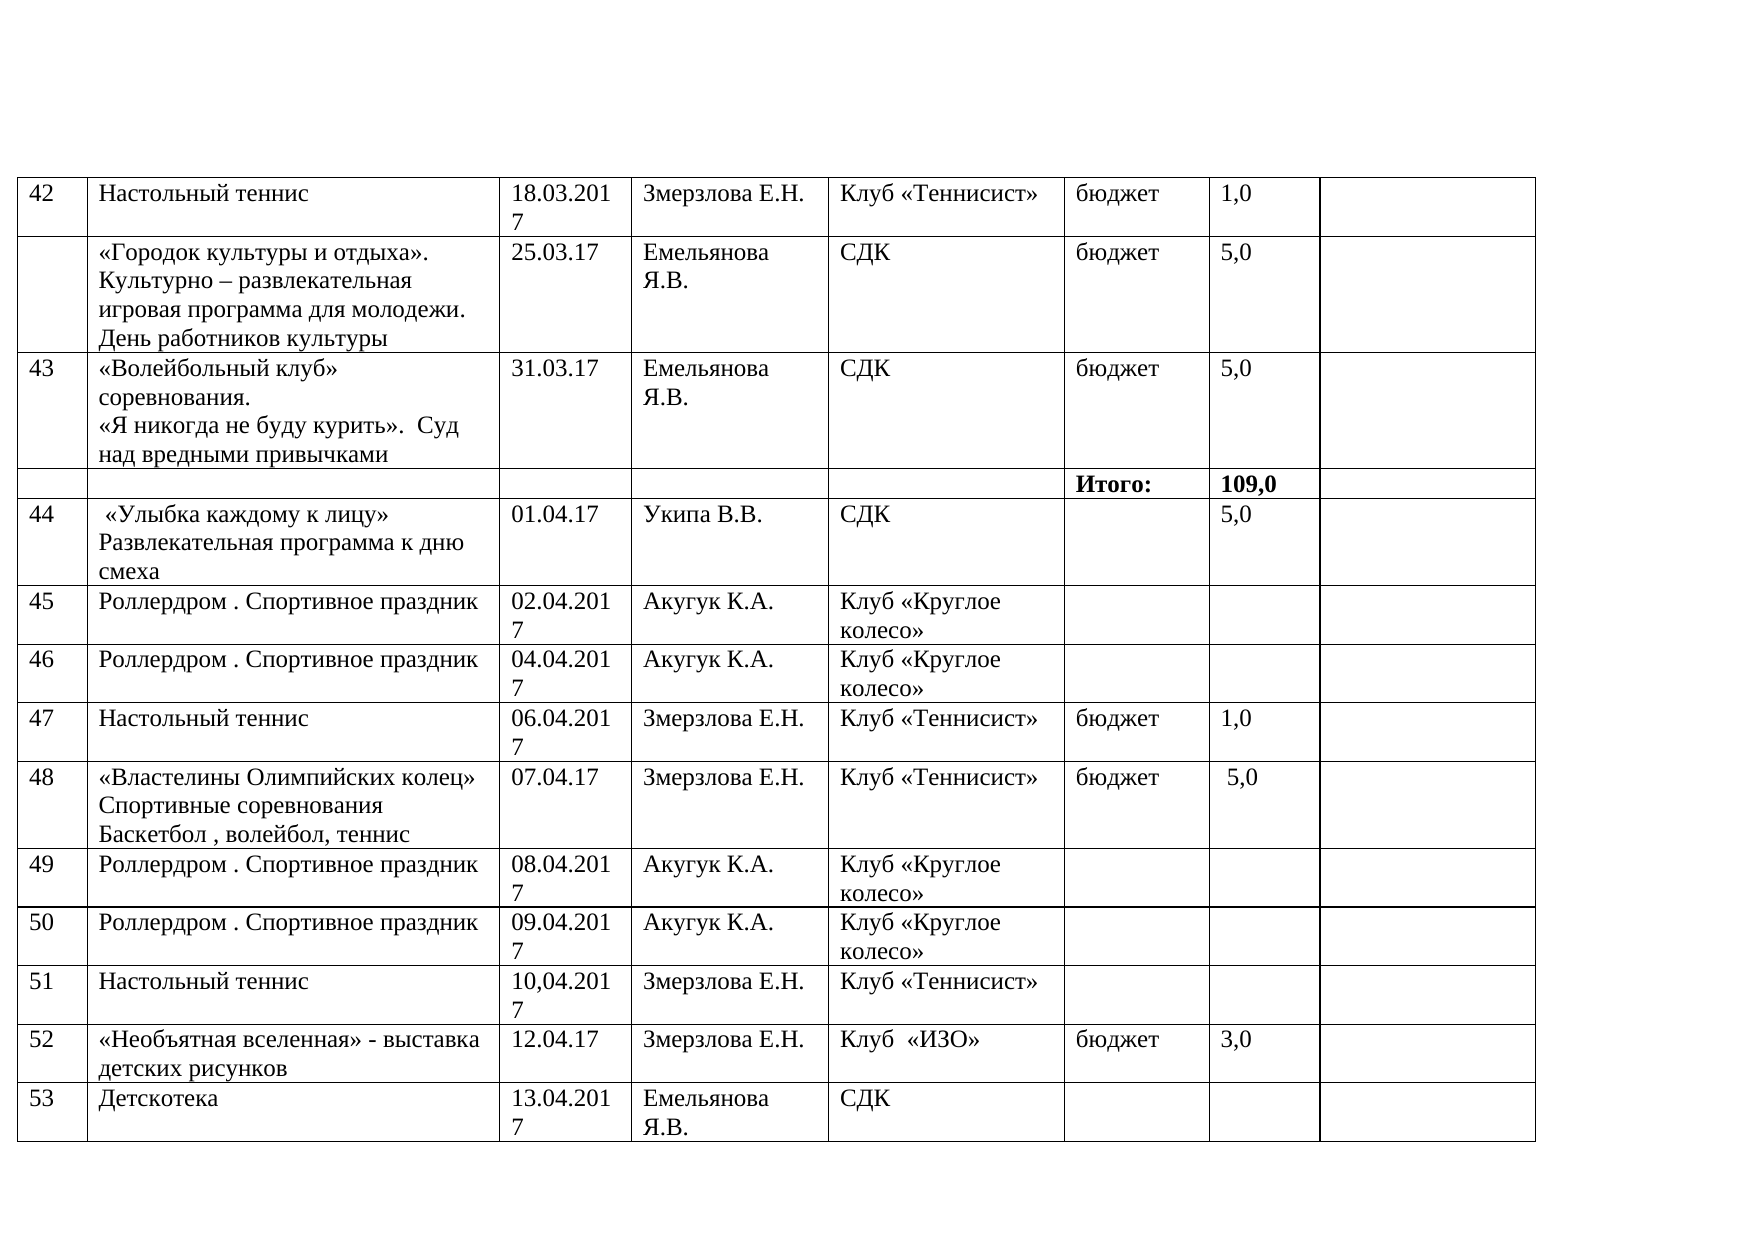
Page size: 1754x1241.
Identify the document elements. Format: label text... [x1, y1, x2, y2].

table_cell [1321, 1025, 1535, 1082]
table_cell [1065, 586, 1209, 643]
table_cell 3,0 [1210, 1025, 1319, 1082]
table_cell 25.03.17 [500, 237, 631, 352]
table_cell 1,0 [1210, 178, 1319, 236]
table_cell бюджет [1065, 762, 1209, 848]
table_cell Клуб «Теннисист» [829, 703, 1064, 761]
table_cell [1065, 849, 1209, 906]
table_cell СДК [829, 353, 1064, 468]
table_cell «Властелины Олимпийских колец» Спортивные соревнования Баскетбол , волейбол, теннис [88, 762, 499, 848]
table_cell [1321, 586, 1535, 643]
table_cell 49 [18, 849, 87, 906]
table_cell Змерзлова Е.Н. [632, 762, 828, 848]
table_cell 02.04.2017 [500, 586, 631, 643]
table_cell [18, 237, 87, 352]
table_cell 45 [18, 586, 87, 643]
table_cell бюджет [1065, 178, 1209, 236]
table_cell [1321, 1083, 1535, 1141]
table_cell 5,0 [1210, 353, 1319, 468]
table_cell Клуб «Круглое колесо» [829, 645, 1064, 702]
table_cell Клуб «Круглое колесо» [829, 586, 1064, 643]
table_cell Клуб «Круглое колесо» [829, 908, 1064, 965]
table_cell Роллердром . Спортивное праздник [88, 586, 499, 643]
table_cell 1,0 [1210, 703, 1319, 761]
table_cell 31.03.17 [500, 353, 631, 468]
table_cell [500, 469, 631, 498]
table_cell бюджет [1065, 1025, 1209, 1082]
table_cell [1065, 645, 1209, 702]
table_cell [1321, 178, 1535, 236]
table_cell бюджет [1065, 353, 1209, 468]
table_cell [1210, 908, 1319, 965]
table_cell Клуб «Теннисист» [829, 762, 1064, 848]
table_cell СДК [829, 499, 1064, 585]
table_cell [1321, 237, 1535, 352]
table_cell «Волейбольный клуб» соревнования. «Я никогда не буду курить». Суд над вредными привычками [88, 353, 499, 468]
table_cell Укипа В.В. [632, 499, 828, 585]
table_cell 5,0 [1210, 237, 1319, 352]
table_cell Детскотека [88, 1083, 499, 1141]
table_cell [88, 469, 499, 498]
table_cell Роллердром . Спортивное праздник [88, 908, 499, 965]
table_cell «Городок культуры и отдыха». Культурно – развлекательная игровая программа для молодежи. День работников культуры [88, 237, 499, 352]
table_cell [1210, 645, 1319, 702]
table_cell 04.04.2017 [500, 645, 631, 702]
table_cell Клуб «Круглое колесо» [829, 849, 1064, 906]
table_cell 12.04.17 [500, 1025, 631, 1082]
table_cell Настольный теннис [88, 178, 499, 236]
table_cell Клуб «Теннисист» [829, 178, 1064, 236]
table_cell [1321, 908, 1535, 965]
table_cell [1210, 966, 1319, 1023]
table_cell 44 [18, 499, 87, 585]
table_cell СДК [829, 237, 1064, 352]
table_cell [1210, 586, 1319, 643]
table_cell [1321, 645, 1535, 702]
table_cell [18, 469, 87, 498]
table_cell [1210, 1083, 1319, 1141]
table_cell Акугук К.А. [632, 645, 828, 702]
table_cell 52 [18, 1025, 87, 1082]
table_cell бюджет [1065, 237, 1209, 352]
table_cell [1321, 966, 1535, 1023]
table_cell 50 [18, 908, 87, 965]
table_cell 06.04.2017 [500, 703, 631, 761]
table_cell Клуб «ИЗО» [829, 1025, 1064, 1082]
table_cell 109,0 [1210, 469, 1319, 498]
table_cell СДК [829, 1083, 1064, 1141]
table_cell 09.04.2017 [500, 908, 631, 965]
table_cell [829, 469, 1064, 498]
table_cell 01.04.17 [500, 499, 631, 585]
table_cell Змерзлова Е.Н. [632, 1025, 828, 1082]
table_cell «Необъятная вселенная» - выставка детских рисунков [88, 1025, 499, 1082]
table_cell Змерзлова Е.Н. [632, 966, 828, 1023]
table_cell Итого: [1065, 469, 1209, 498]
table_cell [1065, 499, 1209, 585]
table_cell 10,04.2017 [500, 966, 631, 1023]
table_cell Роллердром . Спортивное праздник [88, 645, 499, 702]
table_cell 47 [18, 703, 87, 761]
table_cell [1321, 499, 1535, 585]
table_cell Настольный теннис [88, 703, 499, 761]
table_cell бюджет [1065, 703, 1209, 761]
table_cell Змерзлова Е.Н. [632, 178, 828, 236]
table_cell 07.04.17 [500, 762, 631, 848]
table_cell Емельянова Я.В. [632, 353, 828, 468]
table_cell Акугук К.А. [632, 586, 828, 643]
table_cell Настольный теннис [88, 966, 499, 1023]
table_cell 13.04.2017 [500, 1083, 631, 1141]
table_cell Емельянова Я.В. [632, 237, 828, 352]
table_cell 46 [18, 645, 87, 702]
table_cell [1321, 703, 1535, 761]
table_cell [1321, 469, 1535, 498]
table_cell 5,0 [1210, 762, 1319, 848]
table_cell [632, 469, 828, 498]
table_cell [1065, 1083, 1209, 1141]
table_cell Змерзлова Е.Н. [632, 703, 828, 761]
table_cell Емельянова Я.В. [632, 1083, 828, 1141]
table_cell [1065, 966, 1209, 1023]
table_cell [1065, 908, 1209, 965]
table_cell [1210, 849, 1319, 906]
table_cell 5,0 [1210, 499, 1319, 585]
table_cell Роллердром . Спортивное праздник [88, 849, 499, 906]
table_cell 53 [18, 1083, 87, 1141]
table_cell 51 [18, 966, 87, 1023]
table_cell Клуб «Теннисист» [829, 966, 1064, 1023]
table_cell Акугук К.А. [632, 908, 828, 965]
table_cell 08.04.2017 [500, 849, 631, 906]
table_cell [1321, 353, 1535, 468]
table_cell Акугук К.А. [632, 849, 828, 906]
table_cell «Улыбка каждому к лицу» Развлекательная программа к дню смеха [88, 499, 499, 585]
table_cell [1321, 762, 1535, 848]
table_cell 18.03.2017 [500, 178, 631, 236]
table_cell 48 [18, 762, 87, 848]
table_cell [1321, 849, 1535, 906]
table_cell 43 [18, 353, 87, 468]
table_cell 42 [18, 178, 87, 236]
